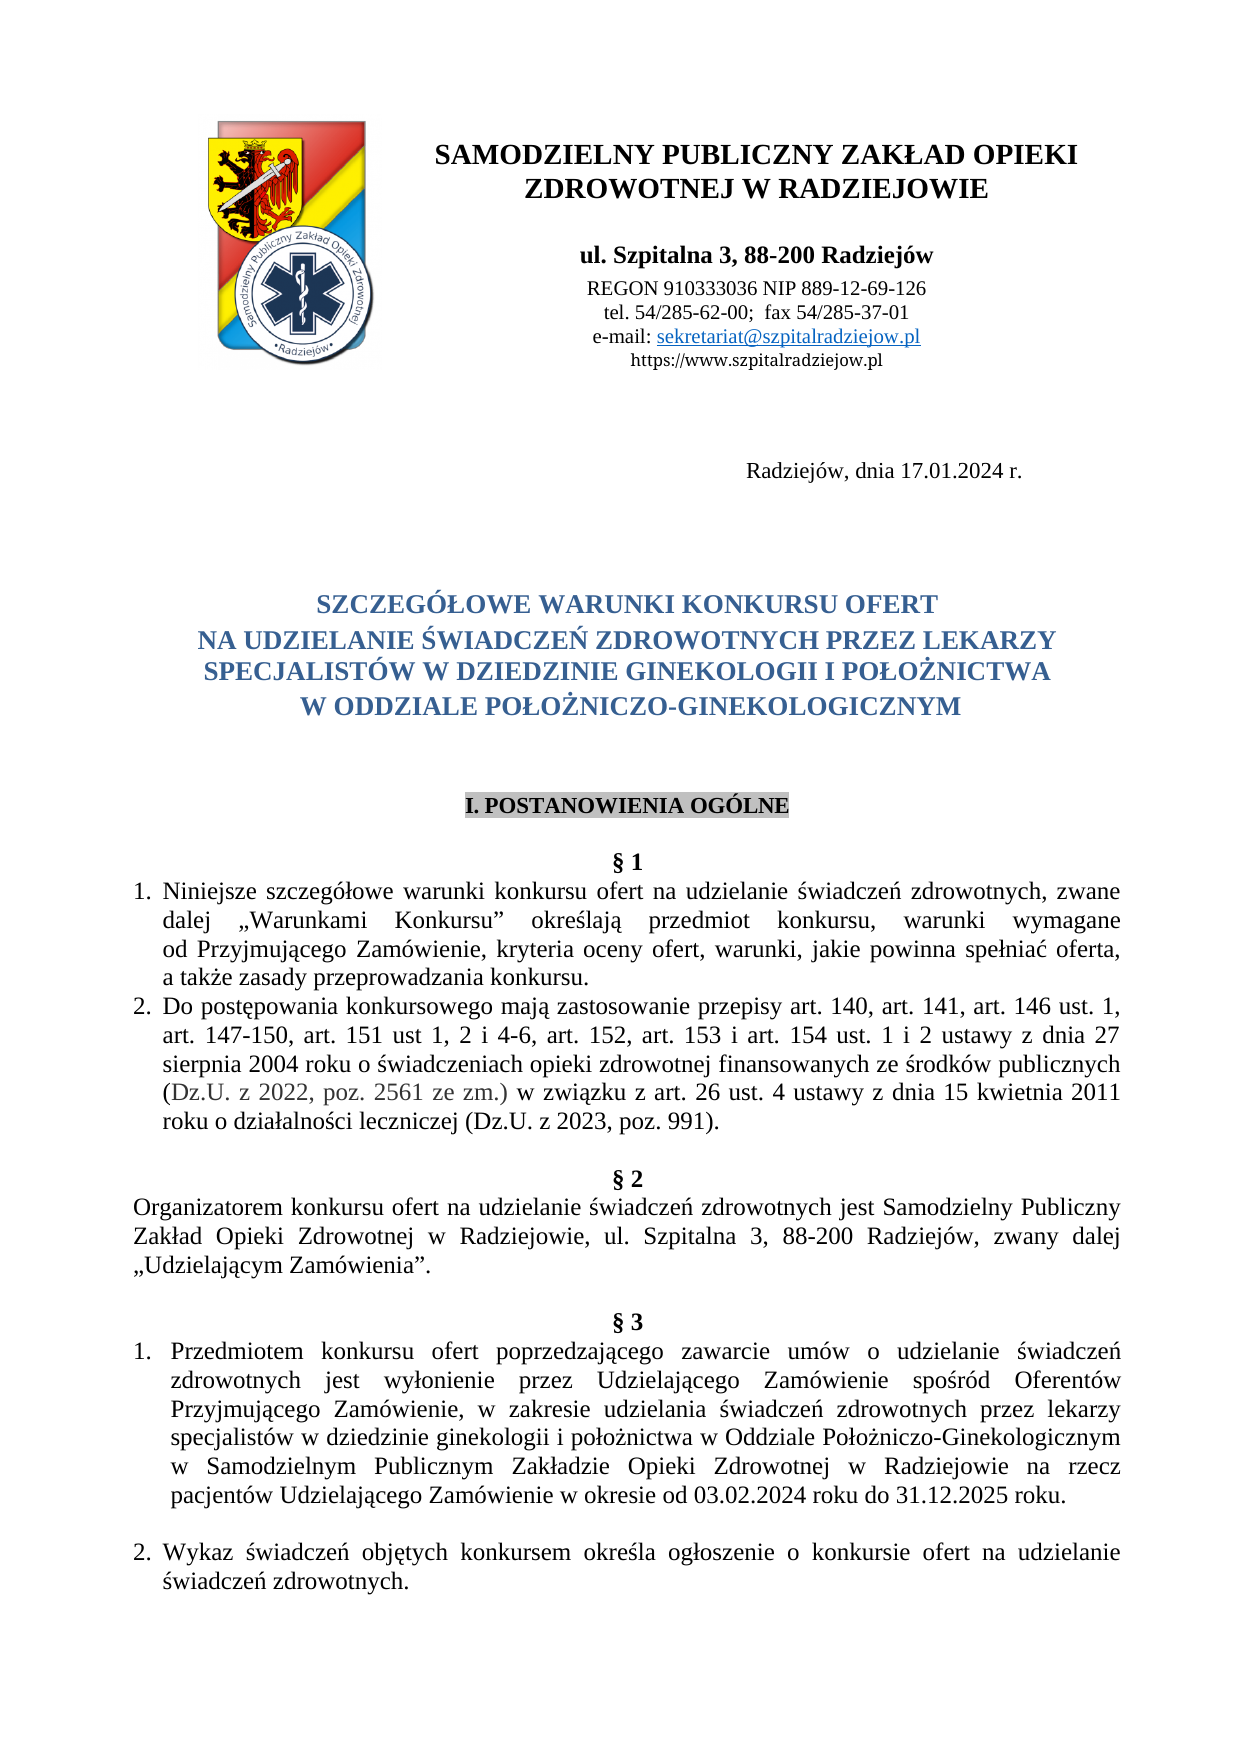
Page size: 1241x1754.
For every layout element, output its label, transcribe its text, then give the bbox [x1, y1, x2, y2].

table_cell ul. Szpitalna 3, 88-200 Radziejów REGON 910333036 NIP 889-12-69-126 tel. 54/285-62-00; fax 54/285-37-01 e-mail: sekretariat@szpitalradziejow.pl https://www.szpitalradziejow.pl [420, 229, 1093, 382]
list Przedmiotem konkursu ofert poprzedzającego zawarcie umów o udzielanie świadczeń zdrowotnych jest wyłonienie przez Udzielającego Zamówienie spośród Oferentów Przyjmującego Zamówienie, w zakresie udzielania świadczeń zdrowotnych przez lekarzy specjalistów w dziedzinie ginekologii i położnictwa w Oddziale Położniczo-Ginekologicznym w Samodzielnym Publicznym Zakładzie Opieki Zdrowotnej w Radziejowie na rzecz pacjentów Udzielającego Zamówienie w okresie od 03.02.2024 roku do 31.12.2025 roku. [133, 1336, 1122, 1509]
subtitle NA UDZIELANIE ŚWIADCZEŃ ZDROWOTNYCH PRZEZ LEKARZY SPECJALISTÓW W DZIEDZINIE GINEKOLOGII I POŁOŻNICTWA [133, 624, 1122, 686]
text § 3 [133, 1307, 1122, 1336]
table_header SAMODZIELNY PUBLICZNY ZAKŁAD OPIEKI ZDROWOTNEJ W RADZIEJOWIE [420, 115, 1093, 228]
text Radziejów, dnia 17.01.2024 r. [133, 457, 1022, 484]
table_header [162, 115, 419, 382]
list Do postępowania konkursowego mają zastosowanie przepisy art. 140, art. 141, art. 146 ust. 1, art. 147-150, art. 151 ust 1, 2 i 4-6, art. 152, art. 153 i art. 154 ust. 1 i 2 ustawy z dnia 27 sierpnia 2004 roku o świadczeniach opieki zdrowotnej finansowanych ze środków publicznych (Dz.U. z 2022, poz. 2561 ze zm.) w związku z art. 26 ust. 4 ustawy z dnia 15 kwietnia 2011 roku o działalności leczniczej (Dz.U. z 2023, poz. 991). [133, 991, 1122, 1135]
text § 1 [133, 847, 1122, 876]
subtitle SZCZEGÓŁOWE WARUNKI KONKURSU OFERT [133, 588, 1122, 619]
text Organizatorem konkursu ofert na udzielanie świadczeń zdrowotnych jest Samodzielny Publiczny Zakład Opieki Zdrowotnej w Radziejowie, ul. Szpitalna 3, 88-200 Radziejów, zwany dalej „Udzielającym Zamówienia”. [133, 1192, 1122, 1279]
text I. POSTANOWIENIA OGÓLNE [133, 790, 1122, 819]
subtitle W ODDZIALE POŁOŻNICZO-GINEKOLOGICZNYM [133, 690, 1122, 721]
text § 2 [133, 1164, 1122, 1192]
list Wykaz świadczeń objętych konkursem określa ogłoszenie o konkursie ofert na udzielanie świadczeń zdrowotnych. [133, 1537, 1122, 1595]
list Niniejsze szczegółowe warunki konkursu ofert na udzielanie świadczeń zdrowotnych, zwane dalej „Warunkami Konkursu” określają przedmiot konkursu, warunki wymagane od Przyjmującego Zamówienie, kryteria oceny ofert, warunki, jakie powinna spełniać oferta, a także zasady przeprowadzania konkursu. [133, 876, 1122, 991]
picture [198, 114, 383, 370]
